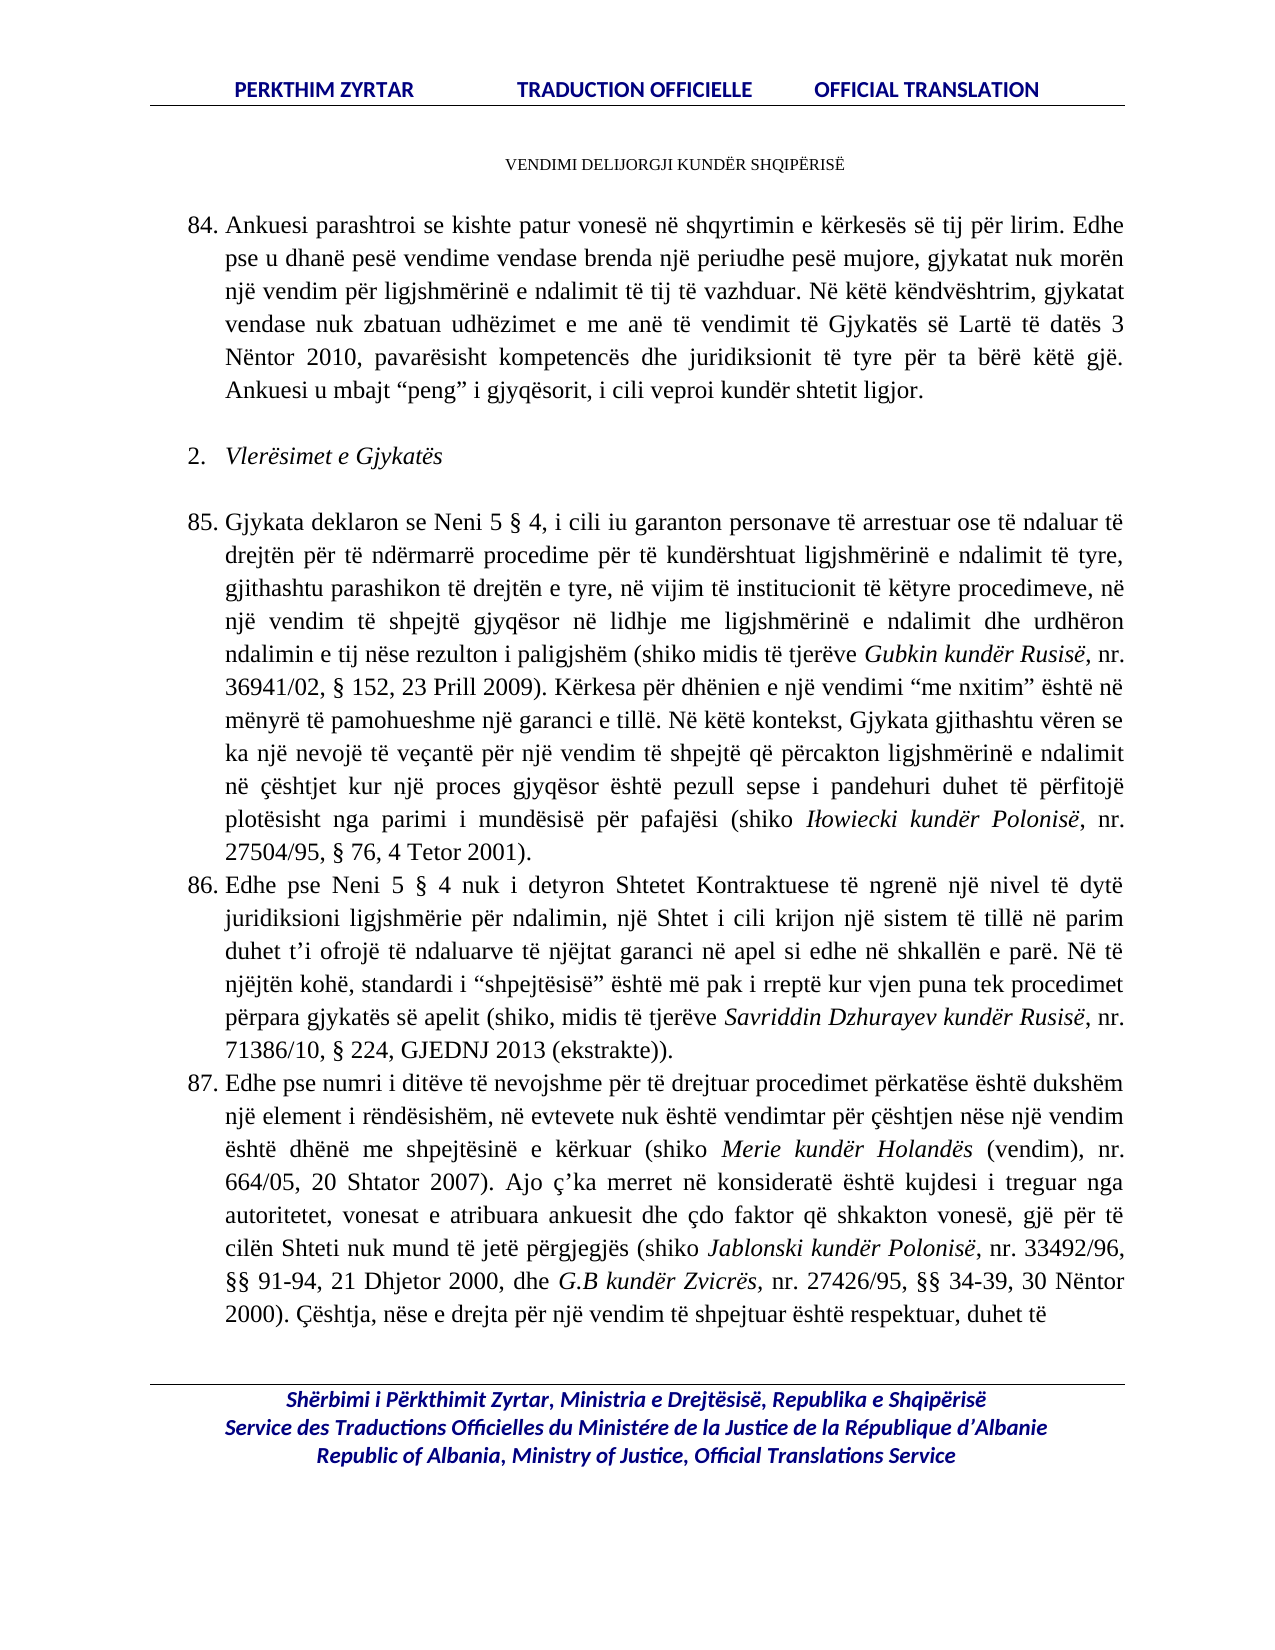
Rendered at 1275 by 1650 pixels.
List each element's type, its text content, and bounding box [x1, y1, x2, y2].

list Gjykata deklaron se Neni 5 § 4, i cili iu garanton personave të arrestuar ose të ndaluar të drejtën për të ndërmarrë procedime për të kundërshtuat ligjshmërinë e ndalimit të tyre, gjithashtu parashikon të drejtën e tyre, në vijim të institucionit të këtyre procedimeve, në një vendim të shpejtë gjyqësor në lidhje me ligjshmërinë e ndalimit dhe urdhëron ndalimin e tij nëse rezulton i paligjshëm (shiko midis të tjerëve Gubkin kundër Rusisë, nr. 36941/02, § 152, 23 Prill 2009). Kërkesa për dhënien e një vendimi “me nxitim” është në mënyrë të pamohueshme një garanci e tillë. Në këtë kontekst, Gjykata gjithashtu vëren se ka një nevojë të veçantë për një vendim të shpejtë që përcakton ligjshmërinë e ndalimit në çështjet kur një proces gjyqësor është pezull sepse i pandehuri duhet të përfitojë plotësisht nga parimi i mundësisë për pafajësi (shiko Iłowiecki kundër Polonisë, nr. 27504/95, § 76, 4 Tetor 2001). [187, 507, 1125, 866]
list Edhe pse numri i ditëve të nevojshme për të drejtuar procedimet përkatëse është dukshëm një element i rëndësishëm, në evtevete nuk është vendimtar për çështjen nëse një vendim është dhënë me shpejtësinë e kërkuar (shiko Merie kundër Holandës (vendim), nr. 664/05, 20 Shtator 2007). Ajo ç’ka merret në konsideratë është kujdesi i treguar nga autoritetet, vonesat e atribuara ankuesit dhe çdo faktor që shkakton vonesë, gjë për të cilën Shteti nuk mund të jetë përgjegjës (shiko Jablonski kundër Polonisë, nr. 33492/96, §§ 91-94, 21 Dhjetor 2000, dhe G.B kundër Zvicrës, nr. 27426/95, §§ 34-39, 30 Nëntor 2000). Çështja, nëse e drejta për një vendim të shpejtuar është respektuar, duhet të [187, 1068, 1125, 1328]
text VENDIMI DELIJORGJI KUNDËR SHQIPËRISË [225, 155, 1125, 174]
list Ankuesi parashtroi se kishte patur vonesë në shqyrtimin e kërkesës së tij për lirim. Edhe pse u dhanë pesë vendime vendase brenda një periudhe pesë mujore, gjykatat nuk morën një vendim për ligjshmërinë e ndalimit të tij të vazhduar. Në këtë këndvështrim, gjykatat vendase nuk zbatuan udhëzimet e me anë të vendimit të Gjykatës së Lartë të datës 3 Nëntor 2010, pavarësisht kompetencës dhe juridiksionit të tyre për ta bërë këtë gjë. Ankuesi u mbajt “peng” i gjyqësorit, i cili veproi kundër shtetit ligjor. [187, 210, 1125, 404]
list Vlerësimet e Gjykatës [187, 441, 1125, 470]
list Edhe pse Neni 5 § 4 nuk i detyron Shtetet Kontraktuese të ngrenë një nivel të dytë juridiksioni ligjshmërie për ndalimin, një Shtet i cili krijon një sistem të tillë në parim duhet t’i ofrojë të ndaluarve të njëjtat garanci në apel si edhe në shkallën e parë. Në të njëjtën kohë, standardi i “shpejtësisë” është më pak i rreptë kur vjen puna tek procedimet përpara gjykatës së apelit (shiko, midis të tjerëve Savriddin Dzhurayev kundër Rusisë, nr. 71386/10, § 224, GJEDNJ 2013 (ekstrakte)). [187, 870, 1125, 1064]
